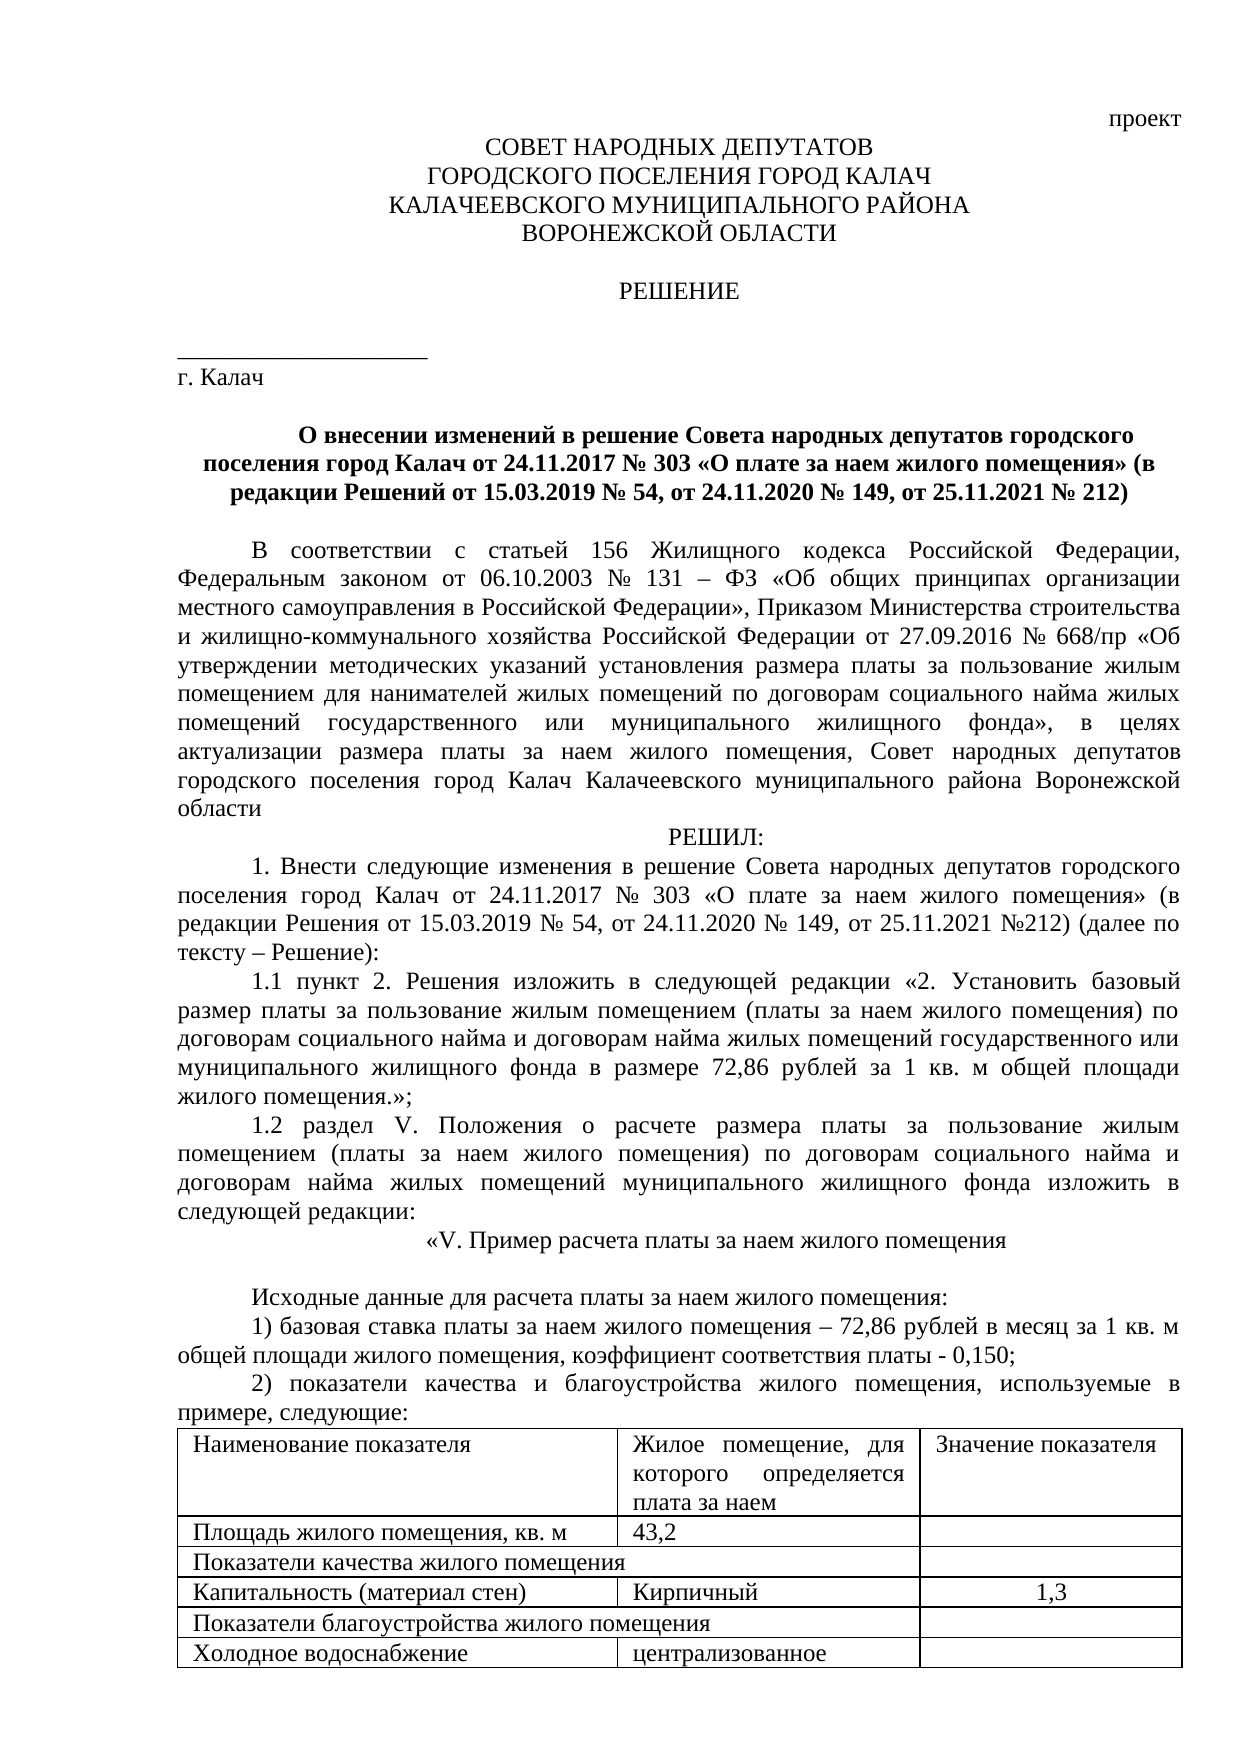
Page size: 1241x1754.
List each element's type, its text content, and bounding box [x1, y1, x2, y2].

text 1.2 раздел V. Положения о расчете размера платы за пользование жилым помещением (платы за наем жилого помещения) по договорам социального найма и договорам найма жилых помещений муниципального жилищного фонда изложить в следующей редакции: [177, 1110, 1181, 1225]
text 1. Внести следующие изменения в решение Совета народных депутатов городского поселения город Калач от 24.11.2017 № 303 «О плате за наем жилого помещения» (в редакции Решения от 15.03.2019 № 54, от 24.11.2020 № 149, от 25.11.2021 №212) (далее по тексту – Решение): [177, 851, 1181, 966]
table_cell Жилое помещение, для которого определяется плата за наем [618, 1429, 919, 1515]
text СОВЕТ НАРОДНЫХ ДЕПУТАТОВ [177, 132, 1181, 161]
text РЕШЕНИЕ [177, 276, 1181, 305]
text 1.1 пункт 2. Решения изложить в следующей редакции «2. Установить базовый размер платы за пользование жилым помещением (платы за наем жилого помещения) по договорам социального найма и договорам найма жилых помещений государственного или муниципального жилищного фонда в размере 72,86 рублей за 1 кв. м общей площади жилого помещения.»; [177, 966, 1181, 1110]
table_cell [921, 1608, 1181, 1637]
text ВОРОНЕЖСКОЙ ОБЛАСТИ [177, 218, 1181, 247]
text 2) показатели качества и благоустройства жилого помещения, используемые в примере, следующие: [177, 1368, 1181, 1426]
text КАЛАЧЕЕВСКОГО МУНИЦИПАЛЬНОГО РАЙОНА [177, 190, 1181, 218]
text г. Калач [177, 362, 1181, 391]
table_cell Показатели качества жилого помещения [178, 1547, 919, 1576]
table_cell [921, 1517, 1181, 1546]
text О внесении изменений в решение Совета народных депутатов городского поселения город Калач от 24.11.2017 № 303 «О плате за наем жилого помещения» (в редакции Решений от 15.03.2019 № 54, от 24.11.2020 № 149, от 25.11.2021 № 212) [177, 420, 1181, 506]
table_cell Холодное водоснабжение [178, 1638, 617, 1667]
text 1) базовая ставка платы за наем жилого помещения – 72,86 рублей в месяц за 1 кв. м общей площади жилого помещения, коэффициент соответствия платы - 0,150; [177, 1311, 1181, 1368]
table_cell Наименование показателя [178, 1429, 617, 1515]
table_cell Значение показателя [921, 1429, 1181, 1515]
table_cell 1,3 [921, 1578, 1181, 1606]
table_cell Площадь жилого помещения, кв. м [178, 1517, 617, 1546]
text Исходные данные для расчета платы за наем жилого помещения: [177, 1282, 1181, 1311]
text проект [177, 103, 1181, 132]
table_cell 1 [921, 1638, 1181, 1667]
table_cell [921, 1547, 1181, 1576]
table_cell Показатели благоустройства жилого помещения [178, 1608, 919, 1637]
table_cell Кирпичный [618, 1578, 919, 1606]
table_cell Капитальность (материал стен) [178, 1578, 617, 1606]
text ГОРОДСКОГО ПОСЕЛЕНИЯ ГОРОД КАЛАЧ [177, 161, 1181, 190]
text РЕШИЛ: [177, 822, 1181, 851]
text В соответствии с статьей 156 Жилищного кодекса Российской Федерации, Федеральным законом от 06.10.2003 № 131 – ФЗ «Об общих принципах организации местного самоуправления в Российской Федерации», Приказом Министерства строительства и жилищно-коммунального хозяйства Российской Федерации от 27.09.2016 № 668/пр «Об утверждении методических указаний установления размера платы за пользование жилым помещением для нанимателей жилых помещений по договорам социального найма жилых помещений государственного или муниципального жилищного фонда», в целях актуализации размера платы за наем жилого помещения, Совет народных депутатов городского поселения город Калач Калачеевского муниципального района Воронежской области [177, 535, 1181, 822]
table_cell 43,2 [618, 1517, 919, 1546]
table_cell централизованное [618, 1638, 919, 1667]
text ____________________ [177, 333, 1181, 362]
subtitle «V. Пример расчета платы за наем жилого помещения [177, 1225, 1181, 1253]
